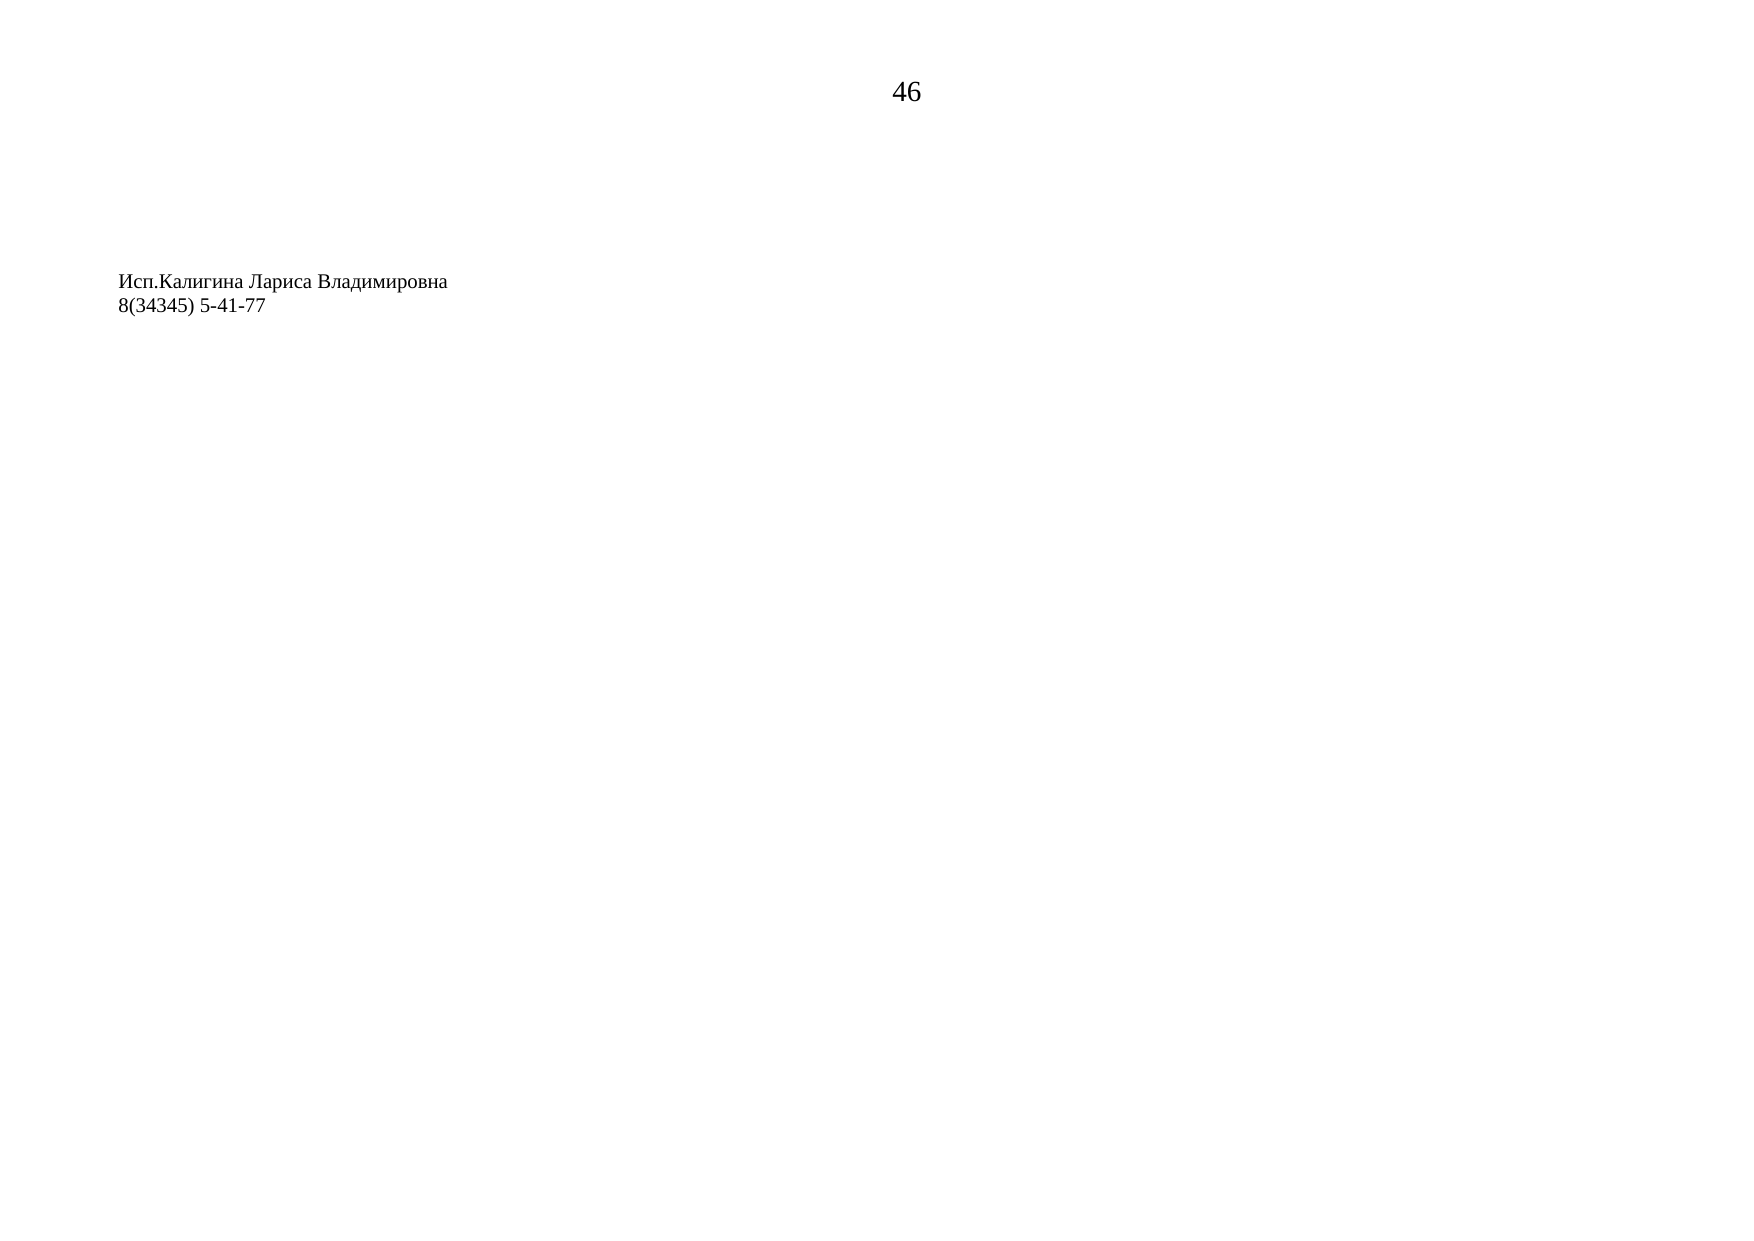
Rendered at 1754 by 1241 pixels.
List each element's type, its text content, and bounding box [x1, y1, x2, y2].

text 8(34345) 5-41-77 [118, 293, 1695, 317]
text Исп.Калигина Лариса Владимировна [118, 269, 1695, 293]
